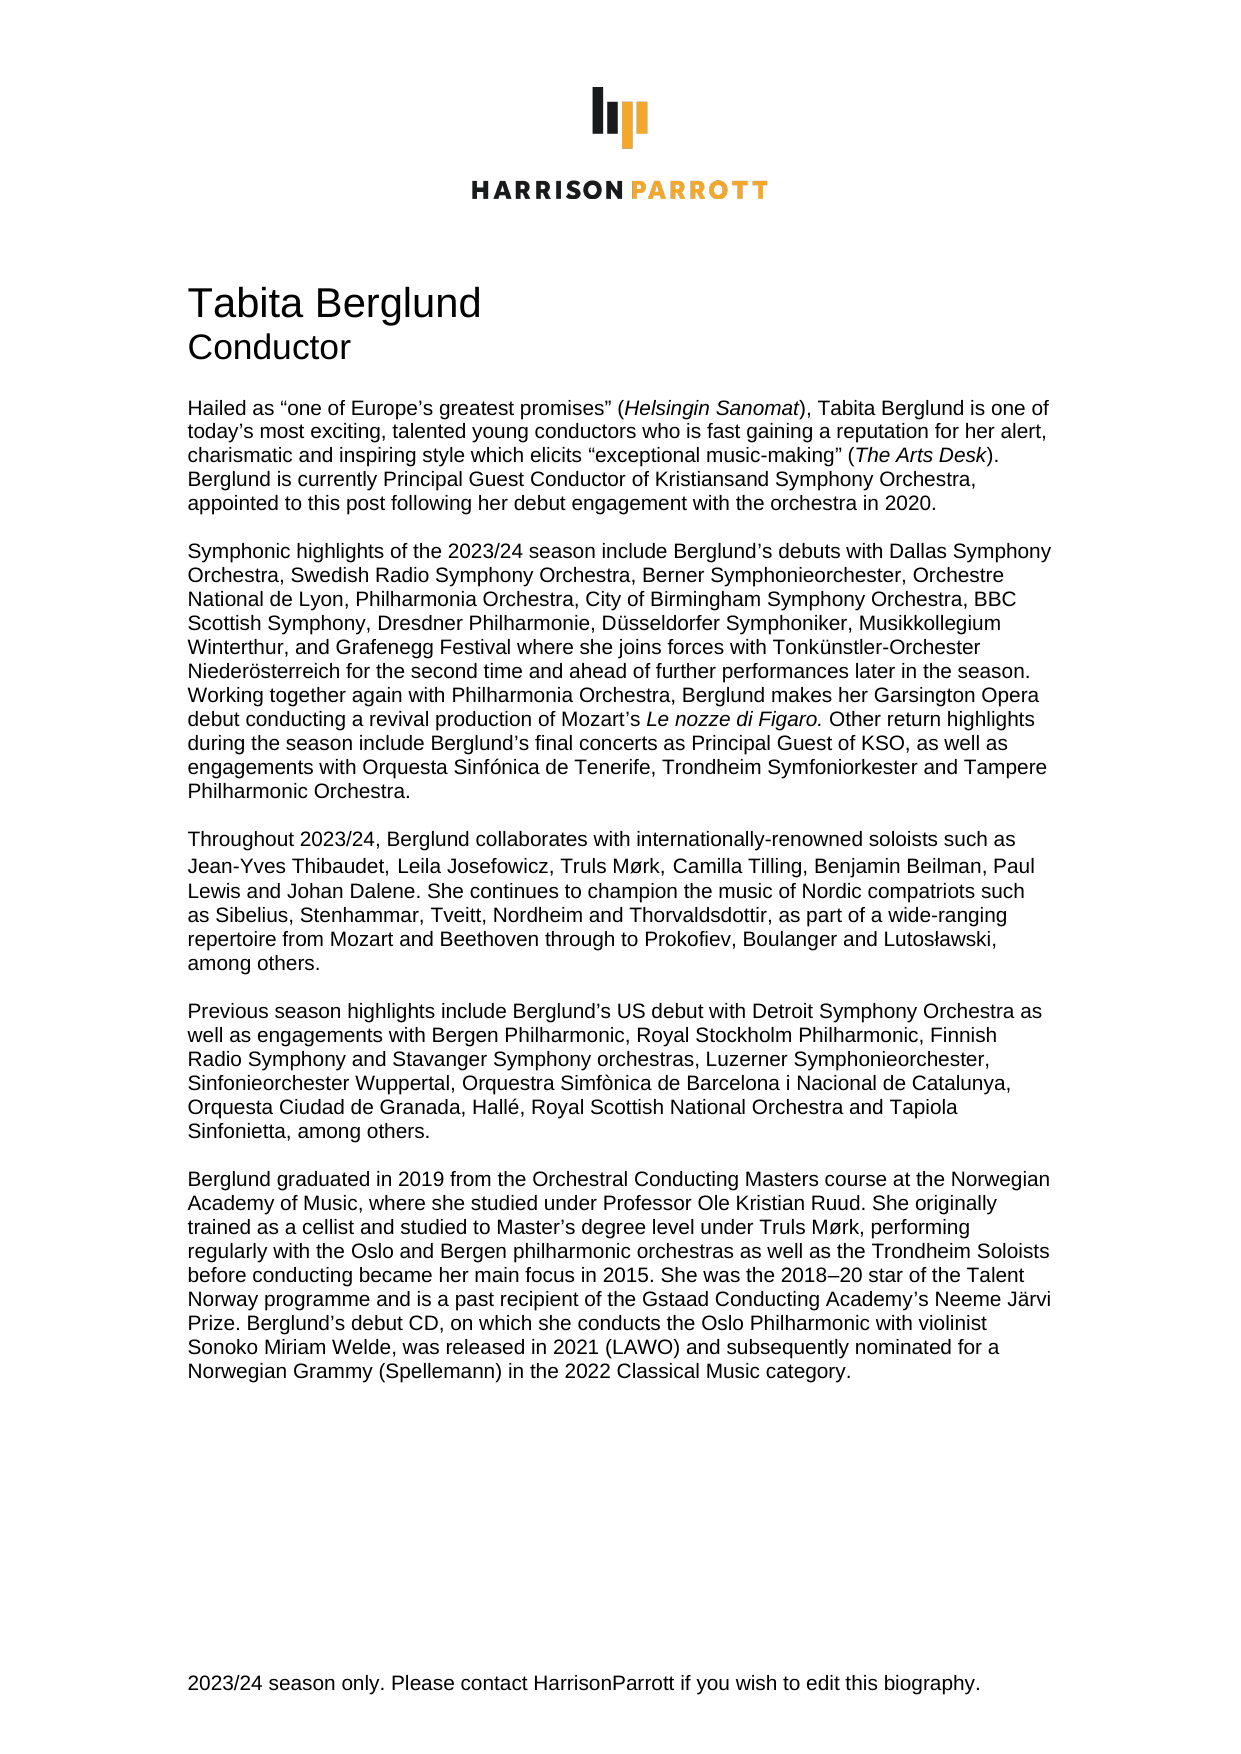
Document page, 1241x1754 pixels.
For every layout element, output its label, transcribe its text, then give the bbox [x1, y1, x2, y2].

text Hailed as “one of Europe’s greatest promises” (Helsingin Sanomat), Tabita Berglund is one of today’s most exciting, talented young conductors who is fast gaining a reputation for her alert, charismatic and inspiring style which elicits “exceptional music-making” (The Arts Desk). Berglund is currently Principal Guest Conductor of Kristiansand Symphony Orchestra, appointed to this post following her debut engagement with the orchestra in 2020. [187, 395, 1053, 515]
picture [472, 87, 768, 199]
text Tabita Berglund Conductor [187, 278, 1053, 367]
text Symphonic highlights of the 2023/24 season include Berglund’s debuts with Dallas Symphony Orchestra, Swedish Radio Symphony Orchestra, Berner Symphonieorchester, Orchestre National de Lyon, Philharmonia Orchestra, City of Birmingham Symphony Orchestra, BBC Scottish Symphony, Dresdner Philharmonie, Düsseldorfer Symphoniker, Musikkollegium Winterthur, and Grafenegg Festival where she joins forces with Tonkünstler-Orchester Niederösterreich for the second time and ahead of further performances later in the season. Working together again with Philharmonia Orchestra, Berglund makes her Garsington Opera debut conducting a revival production of Mozart’s Le nozze di Figaro. Other return highlights during the season include Berglund’s final concerts as Principal Guest of KSO, as well as engagements with Orquesta Sinfónica de Tenerife, Trondheim Symfoniorkester and Tampere Philharmonic Orchestra. [187, 539, 1053, 803]
text Berglund graduated in 2019 from the Orchestral Conducting Masters course at the Norwegian Academy of Music, where she studied under Professor Ole Kristian Ruud. She originally trained as a cellist and studied to Master’s degree level under Truls Mørk, performing regularly with the Oslo and Bergen philharmonic orchestras as well as the Trondheim Soloists before conducting became her main focus in 2015. She was the 2018–20 star of the Talent Norway programme and is a past recipient of the Gstaad Conducting Academy’s Neeme Järvi Prize. Berglund’s debut CD, on which she conducts the Oslo Philharmonic with violinist Sonoko Miriam Welde, was released in 2021 (LAWO) and subsequently nominated for a Norwegian Grammy (Spellemann) in the 2022 Classical Music category. [187, 1167, 1053, 1382]
text Previous season highlights include Berglund’s US debut with Detroit Symphony Orchestra as well as engagements with Bergen Philharmonic, Royal Stockholm Philharmonic, Finnish Radio Symphony and Stavanger Symphony orchestras, Luzerner Symphonieorchester, Sinfonieorchester Wuppertal, Orquestra Simfònica de Barcelona i Nacional de Catalunya, Orquesta Ciudad de Granada, Hallé, Royal Scottish National Orchestra and Tapiola Sinfonietta, among others. [187, 999, 1053, 1143]
text Throughout 2023/24, Berglund collaborates with internationally-renowned soloists such as Jean-Yves Thibaudet, Leila Josefowicz, Truls Mørk, Camilla Tilling, Benjamin Beilman, Paul Lewis and Johan Dalene. She continues to champion the music of Nordic compatriots such as Sibelius, Stenhammar, Tveitt, Nordheim and Thorvaldsdottir, as part of a wide-ranging repertoire from Mozart and Beethoven through to Prokofiev, Boulanger and Lutosławski, among others. [187, 827, 1053, 975]
